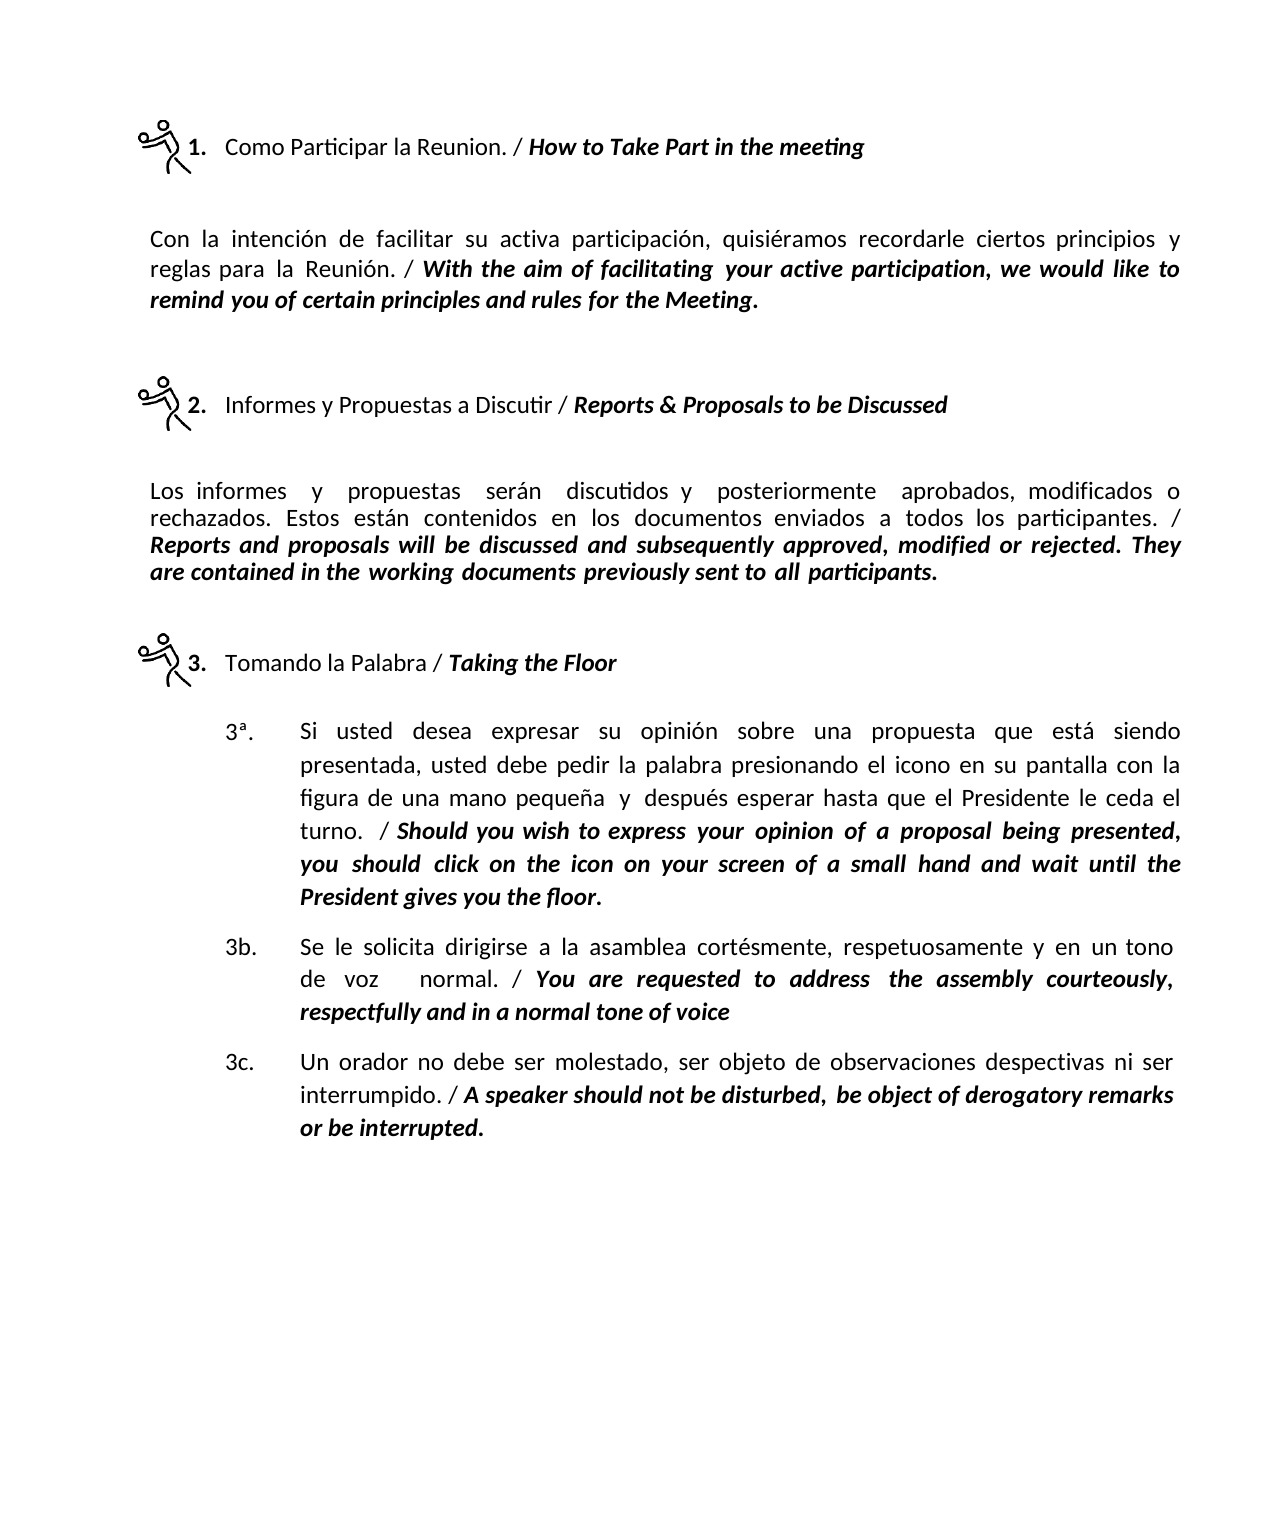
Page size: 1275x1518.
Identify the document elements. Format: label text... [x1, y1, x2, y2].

text Con la intención de facilitar su activa participación, quisiéramos recordarle ciertos principios y reglas para la Reunión. / With the aim of facilitating your active participation, we would like to remind you of certain principles and rules for the Meeting. [150, 223, 1181, 314]
text Los informes y propuestas serán discutidos y posteriormente aprobados, modificados o rechazados. Estos están contenidos en los documentos enviados a todos los participantes. / Reports and proposals will be discussed and subsequently approved, modified or rejected. They are contained in the working documents previously sent to all participants. [150, 478, 1181, 586]
picture [137, 120, 192, 174]
picture [137, 376, 192, 431]
text 3c. Un orador no debe ser molestado, ser objeto de observaciones despectivas ni ser interrumpido. / A speaker should not be disturbed, be object of derogatory remarks or be interrupted. [225, 1046, 1173, 1142]
picture [137, 633, 192, 687]
text 3b. Se le solicita dirigirse a la asamblea cortésmente, respetuosamente y en un tono de voz normal. / You are requested to address the assembly courteously, respectfully and in a normal tone of voice [225, 931, 1173, 1027]
list Como Participar la Reunion. / How to Take Part in the meeting [192, 131, 1181, 162]
text 3ª. Si usted desea expresar su opinión sobre una propuesta que está siendo presentada, usted debe pedir la palabra presionando el icono en su pantalla con la figura de una mano pequeña y después esperar hasta que el Presidente le ceda el turno. / Should you wish to express your opinion of a proposal being presented, you should click on the icon on your screen of a small hand and wait until the President gives you the floor. [225, 715, 1181, 912]
list Tomando la Palabra / Taking the Floor [192, 647, 1181, 678]
list Informes y Propuestas a Discutir / Reports & Proposals to be Discussed [192, 392, 1181, 419]
